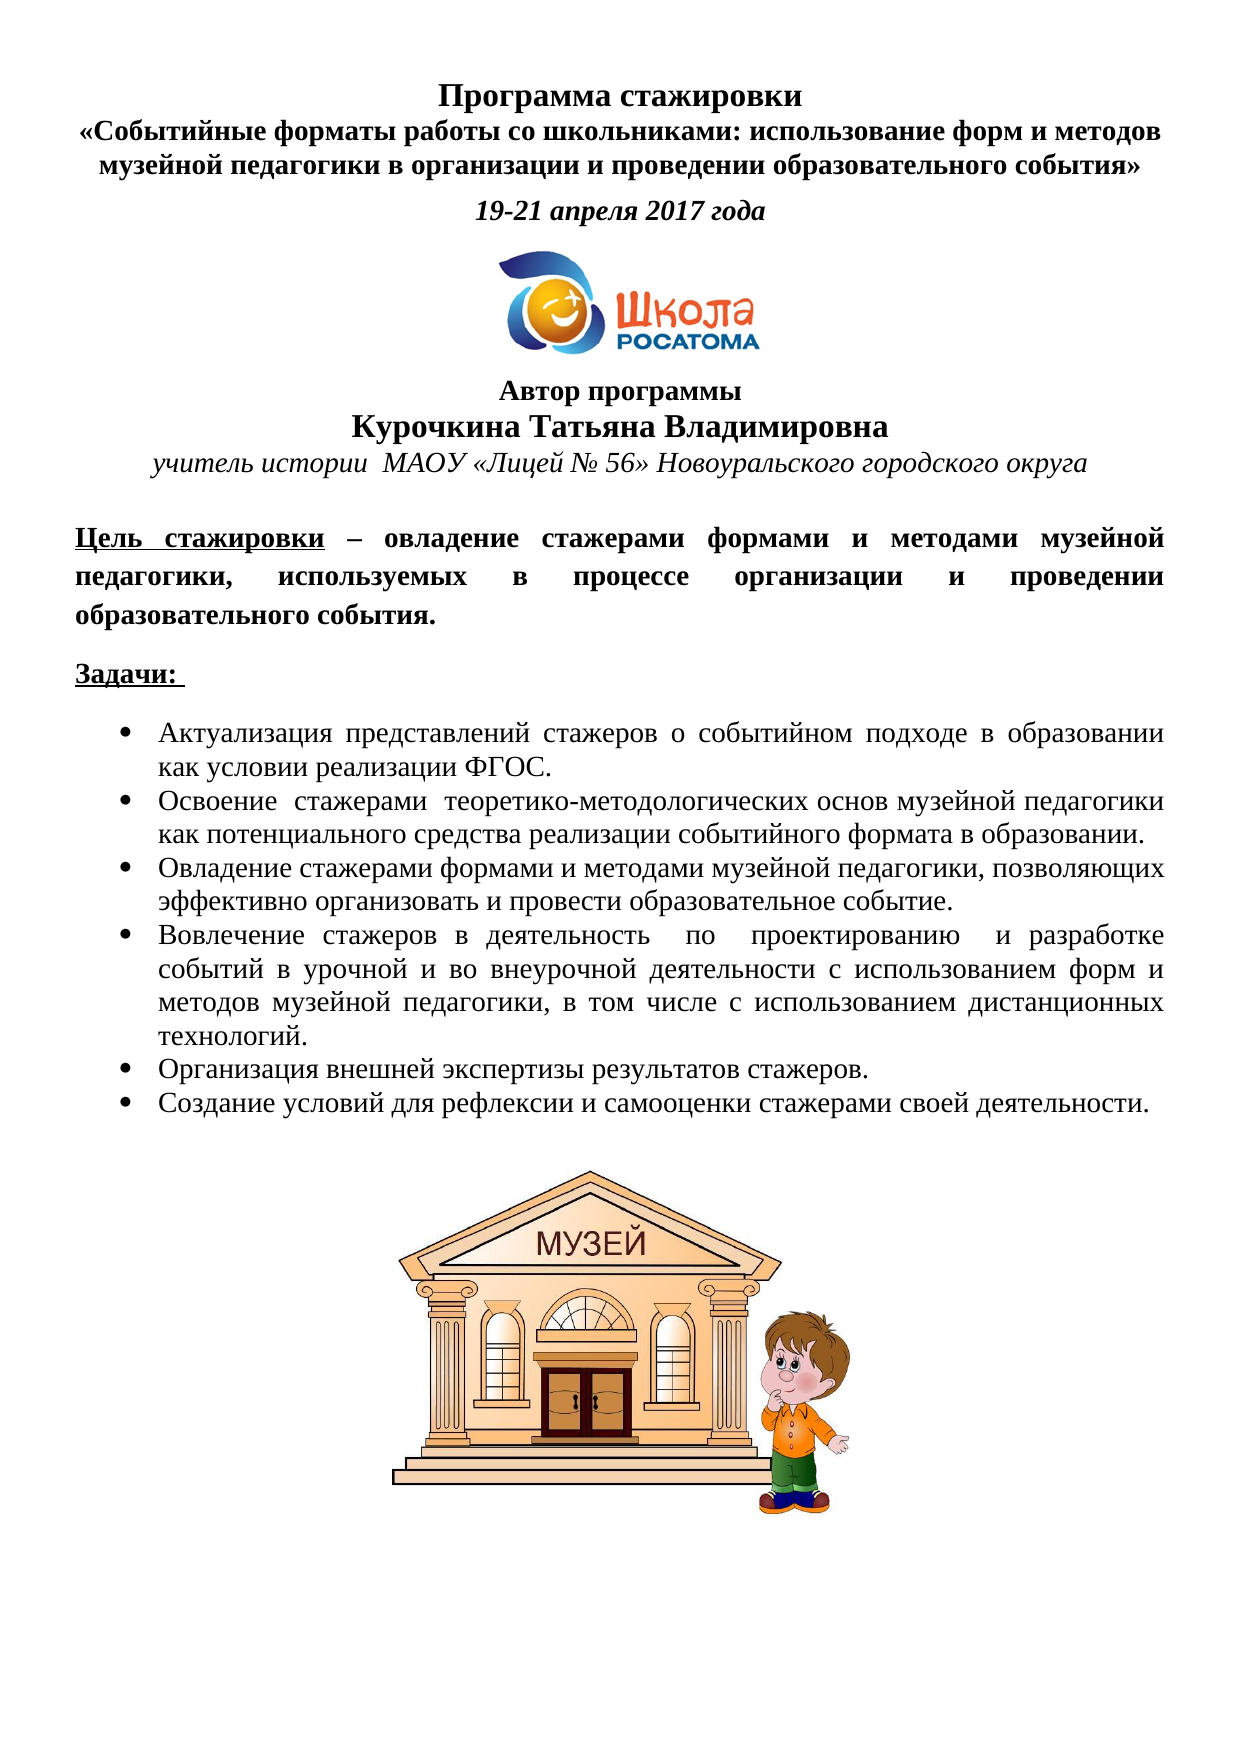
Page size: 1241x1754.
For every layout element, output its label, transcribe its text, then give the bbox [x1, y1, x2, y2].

text Курочкина Татьяна Владимировна [75, 407, 1165, 445]
text Задачи: [75, 656, 1165, 690]
picture [495, 245, 761, 355]
list Вовлечение стажеров в деятельность по проектированию и разработке событий в урочной и во внеурочной деятельности с использованием форм и методов музейной педагогики, в том числе с использованием дистанционных технологий. [120, 917, 1165, 1051]
list Организация внешней экспертизы результатов стажеров. [120, 1051, 1165, 1085]
text «Событийные форматы работы со школьниками: использование форм и методов музейной педагогики в организации и проведении образовательного события» [75, 113, 1165, 180]
text Цель стажировки – овладение стажерами формами и методами музейной педагогики, используемых в процессе организации и проведении образовательного события. [75, 520, 1165, 630]
list Актуализация представлений стажеров о событийном подходе в образовании как условии реализации ФГОС. [120, 716, 1165, 783]
list Создание условий для рефлексии и самооценки стажерами своей деятельности. [120, 1085, 1165, 1119]
text 19-21 апреля 2017 года [75, 193, 1165, 226]
list Освоение стажерами теоретико-методологических основ музейной педагогики как потенциального средства реализации событийного формата в образовании. [120, 783, 1165, 850]
picture [392, 1170, 854, 1520]
text Автор программы [75, 373, 1165, 407]
text Программа стажировки [75, 75, 1165, 113]
text учитель истории МАОУ «Лицей № 56» Новоуральского городского округа [75, 445, 1165, 478]
list Овладение стажерами формами и методами музейной педагогики, позволяющих эффективно организовать и провести образовательное событие. [120, 850, 1165, 917]
